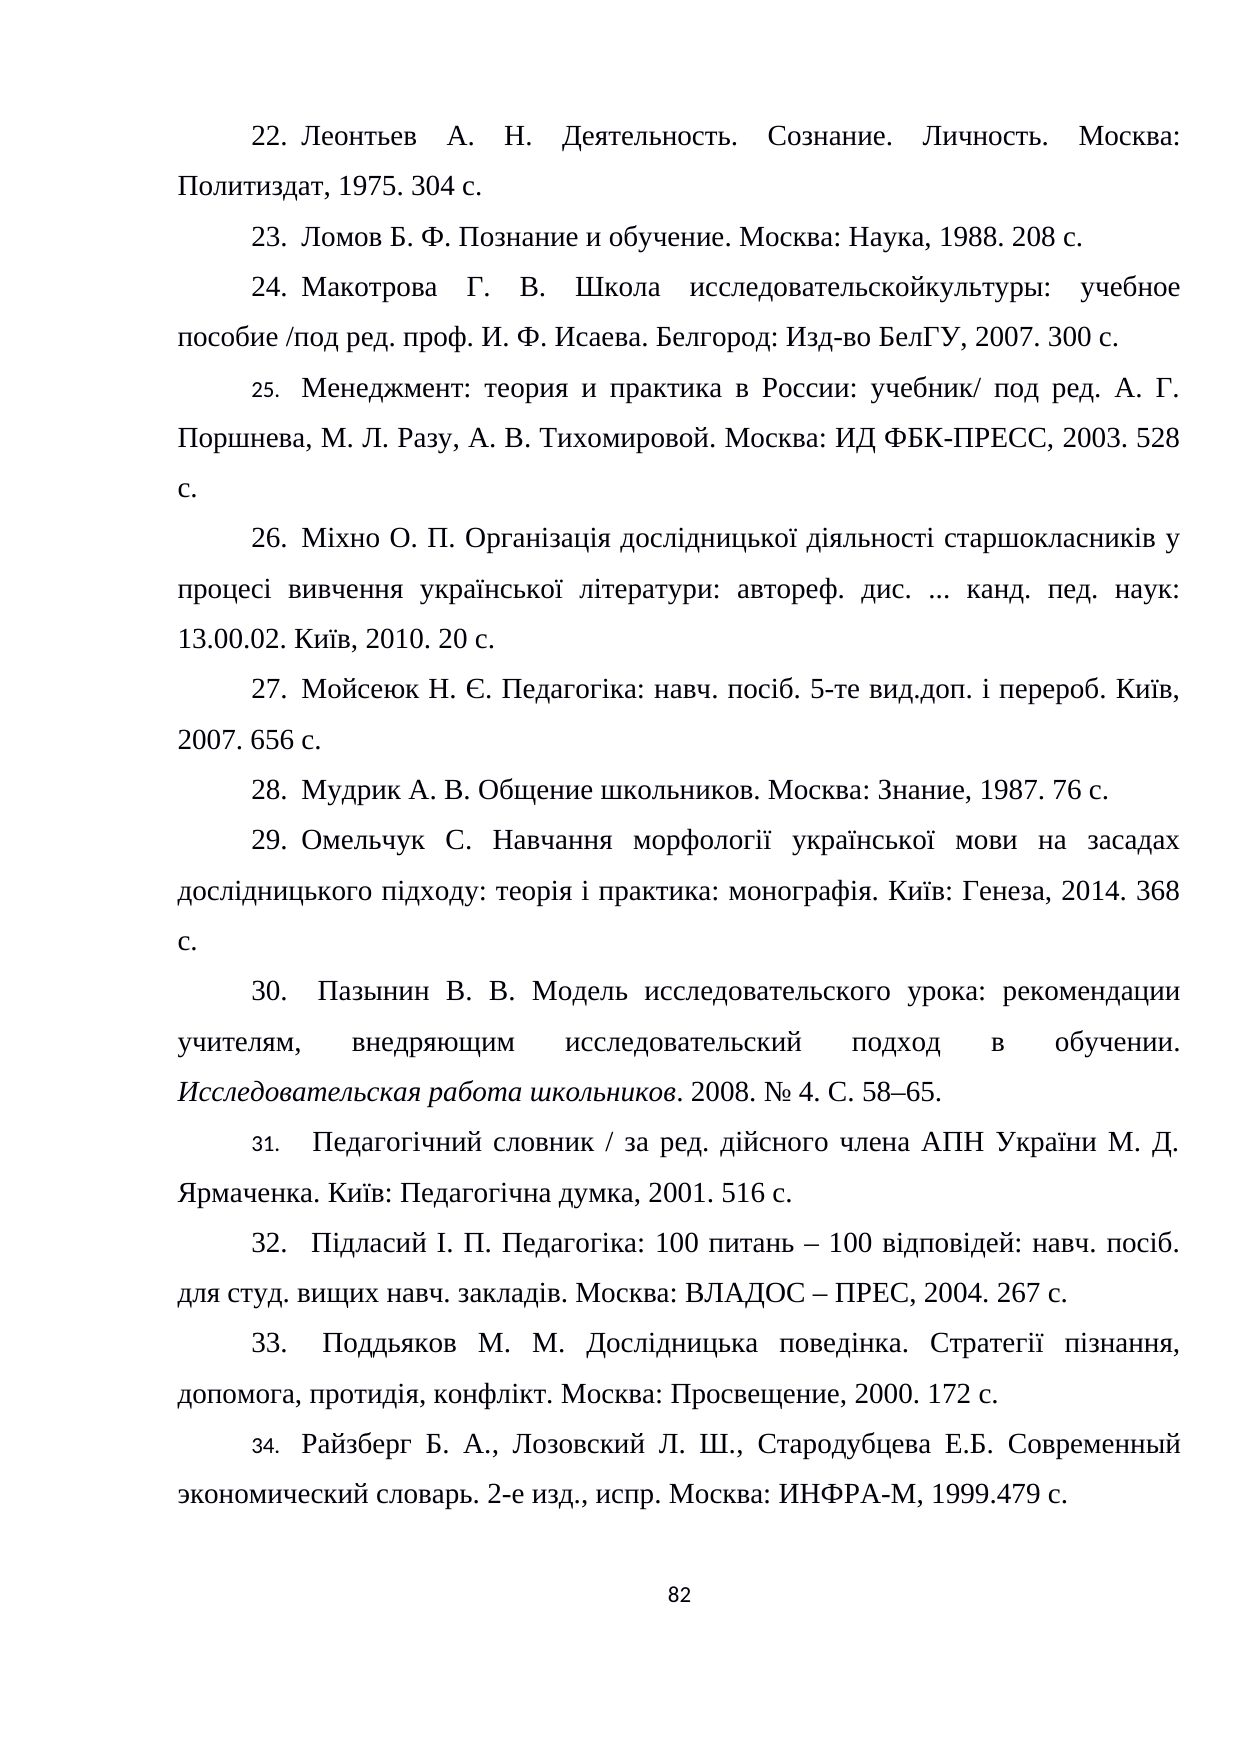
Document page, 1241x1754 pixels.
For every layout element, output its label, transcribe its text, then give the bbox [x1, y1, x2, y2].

list Педагогічний словник / за ред. дійсного члена АПН України М. Д. Ярмаченка. Київ: Педагогічна думка, 2001. 516 с. [177, 1124, 1181, 1208]
list Макотрова Г. В. Школа исследовательскойкультуры: учебное пособие /под ред. проф. И. Ф. Исаева. Белгород: Изд-во БелГУ, 2007. 300 с. [177, 269, 1181, 353]
list Міхно О. П. Організація дослідницької діяльності старшокласників у процесі вивчення української літератури: автореф. дис. ... канд. пед. наук: 13.00.02. Київ, 2010. 20 с. [177, 521, 1181, 655]
list Леонтьев А. Н. Деятельность. Сознание. Личность. Москва: Политиздат, 1975. 304 с. [177, 118, 1181, 202]
list Райзберг Б. А., Лозовский Л. Ш., Стародубцева Е.Б. Современный экономический словарь. 2-е изд., испр. Москва: ИНФРА-М, 1999.479 с. [177, 1426, 1181, 1510]
list Омельчук С. Навчання морфології української мови на засадах дослідницького підходу: теорія і практика: монографія. Київ: Генеза, 2014. 368 с. [177, 822, 1181, 957]
list Пазынин В. В. Модель исследовательского урока: рекомендации учителям, внедряющим исследовательский подход в обучении. Исследовательская работа школьников. 2008. № 4. С. 58–65. [177, 973, 1181, 1108]
list Поддьяков М. М. Дослідницька поведінка. Стратегії пізнання, допомога, протидія, конфлікт. Москва: Просвещение, 2000. 172 с. [177, 1326, 1181, 1409]
list Підласий І. П. Педагогіка: 100 питань – 100 відповідей: навч. посіб. для студ. вищих навч. закладів. Москва: ВЛАДОС – ПРЕС, 2004. 267 с. [177, 1225, 1181, 1309]
list Мудрик А. В. Общение школьников. Москва: Знание, 1987. 76 с. [177, 772, 1181, 806]
list Мойсеюк Н. Є. Педагогіка: навч. посіб. 5-те вид.доп. і перероб. Київ, 2007. 656 с. [177, 672, 1181, 755]
list Ломов Б. Ф. Познание и обучение. Москва: Наука, 1988. 208 с. [177, 219, 1181, 252]
list Менеджмент: теория и практика в России: учебник/ под ред. А. Г. Поршнева, М. Л. Разу, А. В. Тихомировой. Москва: ИД ФБК-ПРЕСС, 2003. 528 с. [177, 370, 1181, 504]
